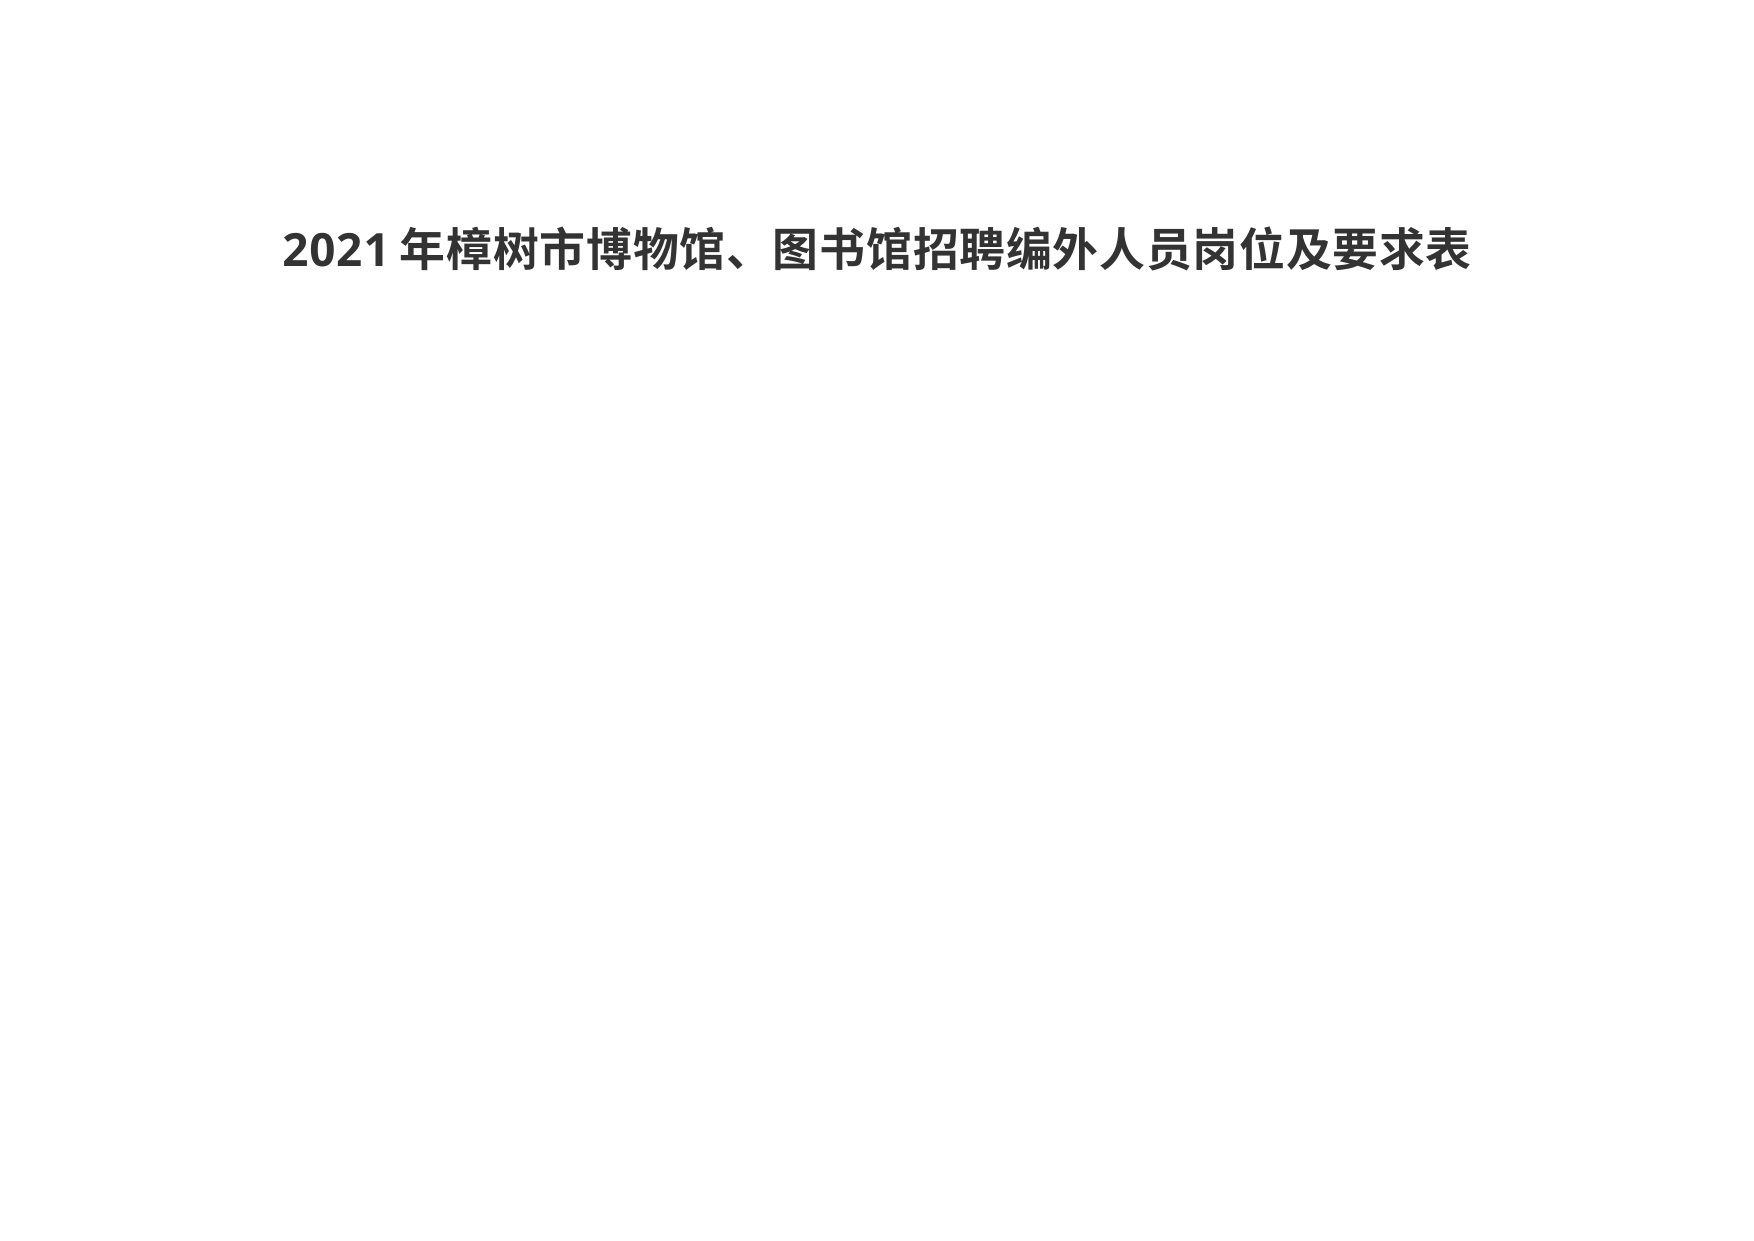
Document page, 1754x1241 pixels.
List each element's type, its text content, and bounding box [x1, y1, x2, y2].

text 2021年樟树市博物馆、图书馆招聘编外人员岗位及要求表 [150, 198, 1604, 295]
